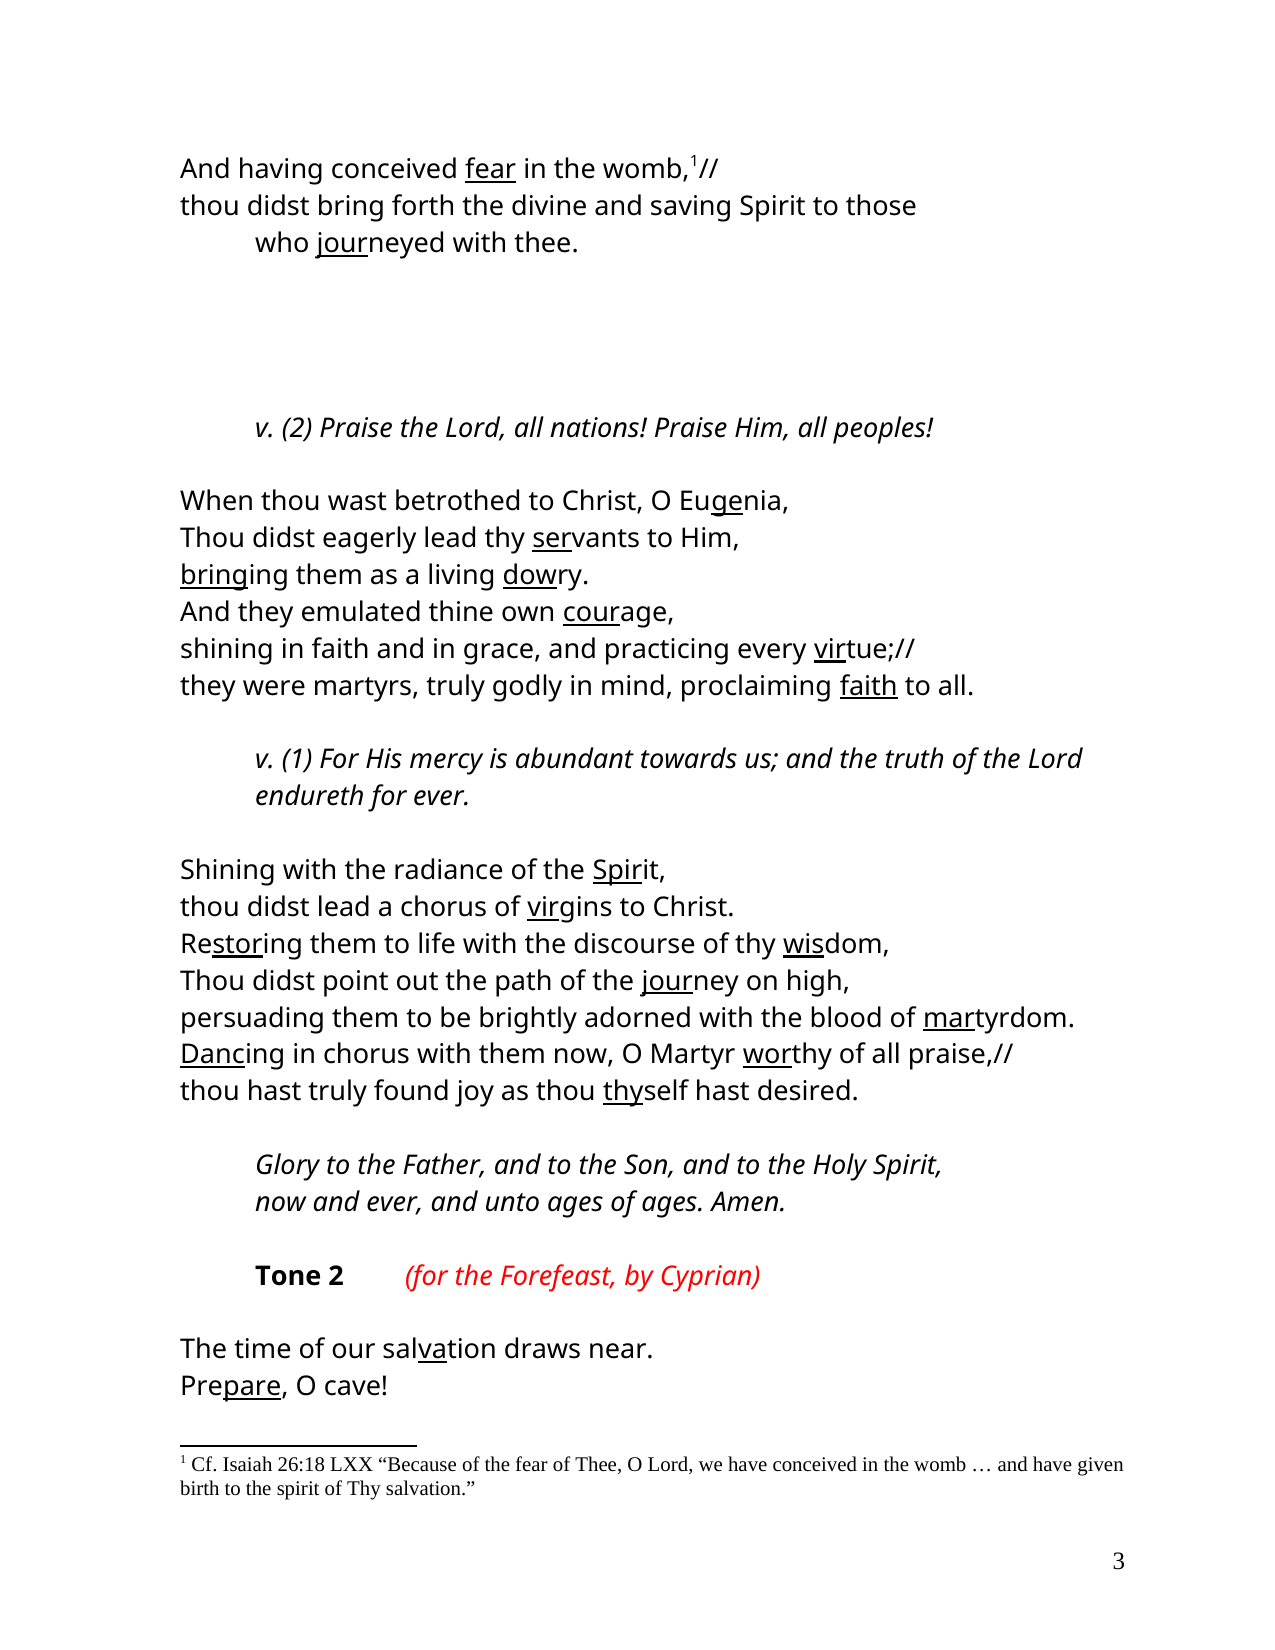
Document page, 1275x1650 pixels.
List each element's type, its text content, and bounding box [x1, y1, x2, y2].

text thou hast truly found joy as thou thyself hast desired. [180, 1072, 1125, 1109]
text Dancing in chorus with them now, O Martyr worthy of all praise,// [180, 1035, 1125, 1072]
text thou didst lead a chorus of virgins to Christ. [180, 887, 1125, 924]
text thou didst bring forth the divine and saving Spirit to those [180, 187, 1125, 224]
text v. (1) For His mercy is abundant towards us; and the truth of the Lord endureth for ever. [255, 740, 1125, 814]
text Shining with the radiance of the Spirit, [180, 851, 1125, 887]
text And they emulated thine own courage, [180, 592, 1125, 629]
text And having conceived fear in the womb,// [180, 150, 1125, 187]
text Thou didst point out the path of the journey on high, [180, 961, 1125, 998]
text shining in faith and in grace, and practicing every virtue;// [180, 629, 1125, 666]
text The time of our salvation draws near. [180, 1330, 1125, 1367]
text Glory to the Father, and to the Son, and to the Holy Spirit, [180, 1146, 1125, 1182]
text Thou didst eagerly lead thy servants to Him, [180, 519, 1125, 556]
text persuading them to be brightly adorned with the blood of martyrdom. [180, 998, 1125, 1035]
text bringing them as a living dowry. [180, 556, 1125, 592]
text Restoring them to life with the discourse of thy wisdom, [180, 924, 1125, 961]
text they were martyrs, truly godly in mind, proclaiming faith to all. [180, 666, 1125, 703]
text now and ever, and unto ages of ages. Amen. [180, 1182, 1125, 1219]
text who journeyed with thee. [180, 224, 1125, 261]
text v. (2) Praise the Lord, all nations! Praise Him, all peoples! [180, 408, 1125, 445]
text Prepare, O cave! [180, 1367, 1125, 1404]
text Tone 2 (for the Forefeast, by Cyprian) [180, 1256, 1125, 1293]
text When thou wast betrothed to Christ, O Eugenia, [180, 482, 1125, 519]
